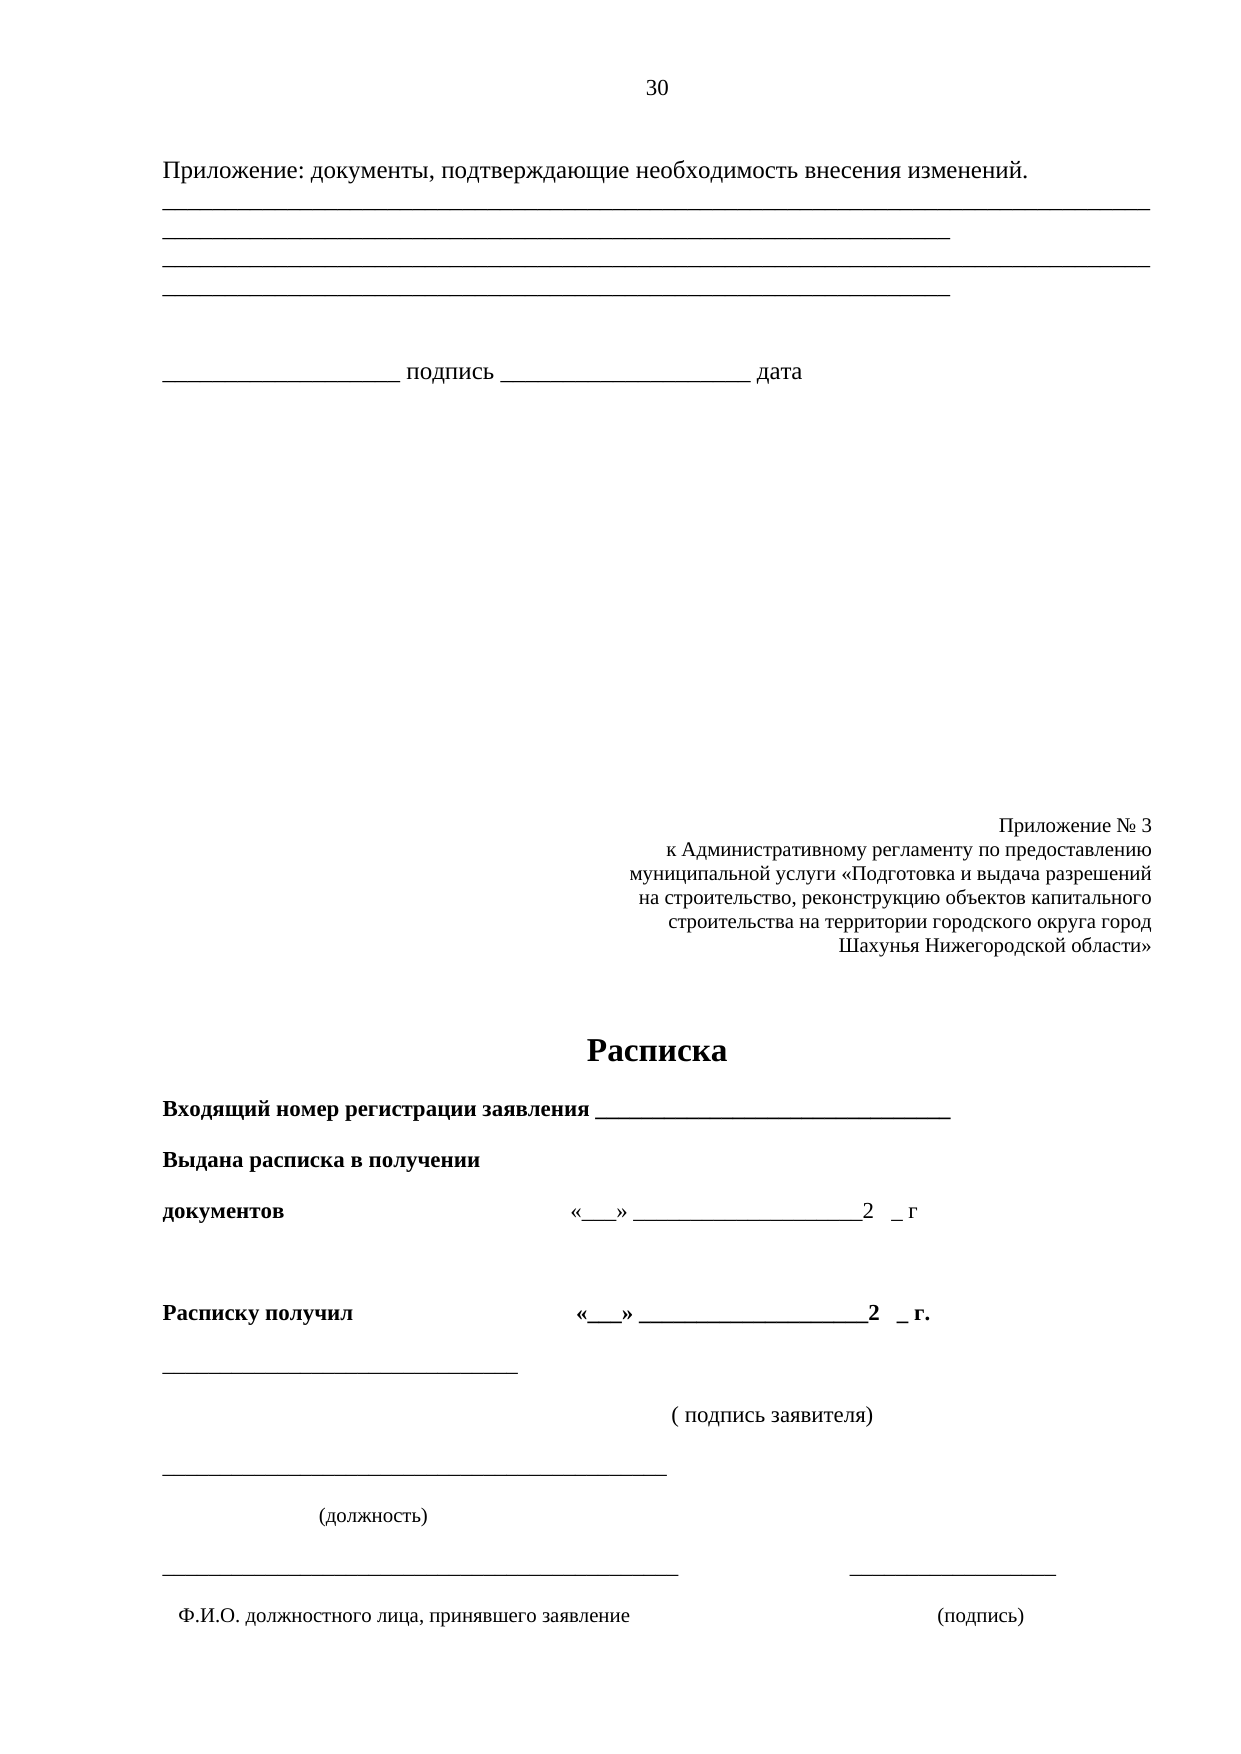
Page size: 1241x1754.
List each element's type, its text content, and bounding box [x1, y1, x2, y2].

text документов «___» ____________________2 _ г [162, 1197, 1152, 1223]
text ( подпись заявителя) [162, 1401, 1152, 1428]
text ___________________ подпись ____________________ дата [162, 356, 1152, 385]
text Приложение: документы, подтверждающие необходимость внесения изменений. ______________________________________________________________________________________________________________________________________________ [162, 155, 1152, 241]
text Входящий номер регистрации заявления _______________________________ [162, 1095, 1152, 1121]
text Приложение № 3 [613, 813, 1152, 837]
text _____________________________________________ __________________ [162, 1552, 1152, 1578]
text к Административному регламенту по предоставлению муниципальной услуги «Подготовка и выдача разрешений на строительство, реконструкцию объектов капитального строительства на территории городского округа город Шахунья Нижегородской области» [613, 837, 1152, 957]
text (должность) [162, 1503, 1152, 1527]
text Выдана расписка в получении [162, 1146, 1152, 1172]
text Ф.И.О. должностного лица, принявшего заявление (подпись) [162, 1603, 1152, 1627]
text ____________________________________________ [162, 1452, 1152, 1479]
text _______________________________ [162, 1350, 1152, 1377]
text Расписку получил «___» ____________________2 _ г. [162, 1299, 1152, 1326]
text Расписка [162, 1030, 1152, 1068]
text ______________________________________________________________________________________________________________________________________________ [162, 241, 1152, 299]
